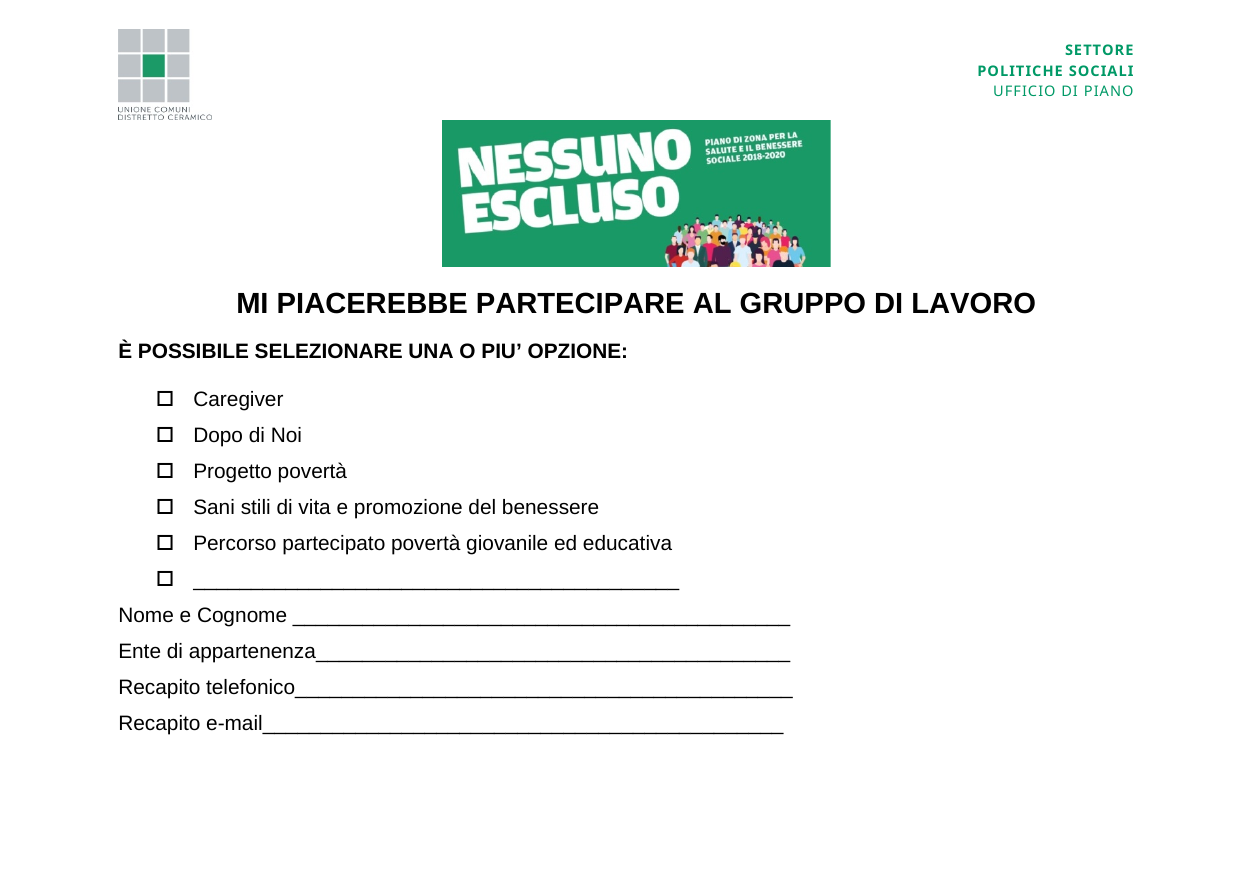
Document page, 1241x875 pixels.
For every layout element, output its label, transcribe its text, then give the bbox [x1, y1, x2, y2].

list Recapito e-mail_____________________________________________ [118, 711, 1154, 734]
text MI PIACEREBBE PARTECIPARE AL GRUPPO DI LAVORO [118, 286, 1154, 319]
picture [442, 120, 831, 267]
list Nome e Cognome ___________________________________________ [118, 603, 1154, 627]
list Dopo di Noi [156, 422, 1154, 447]
list Ente di appartenenza_________________________________________ [118, 639, 1154, 663]
text È POSSIBILE SELEZIONARE UNA O PIU’ OPZIONE: [118, 338, 1154, 362]
picture [118, 29, 212, 120]
list __________________________________________ [156, 567, 1154, 591]
list Sani stili di vita e promozione del benessere [156, 494, 1154, 519]
list Caregiver [156, 386, 1154, 411]
list Percorso partecipato povertà giovanile ed educativa [156, 531, 1154, 555]
list Recapito telefonico___________________________________________ [118, 674, 1154, 698]
list Progetto povertà [156, 458, 1154, 483]
